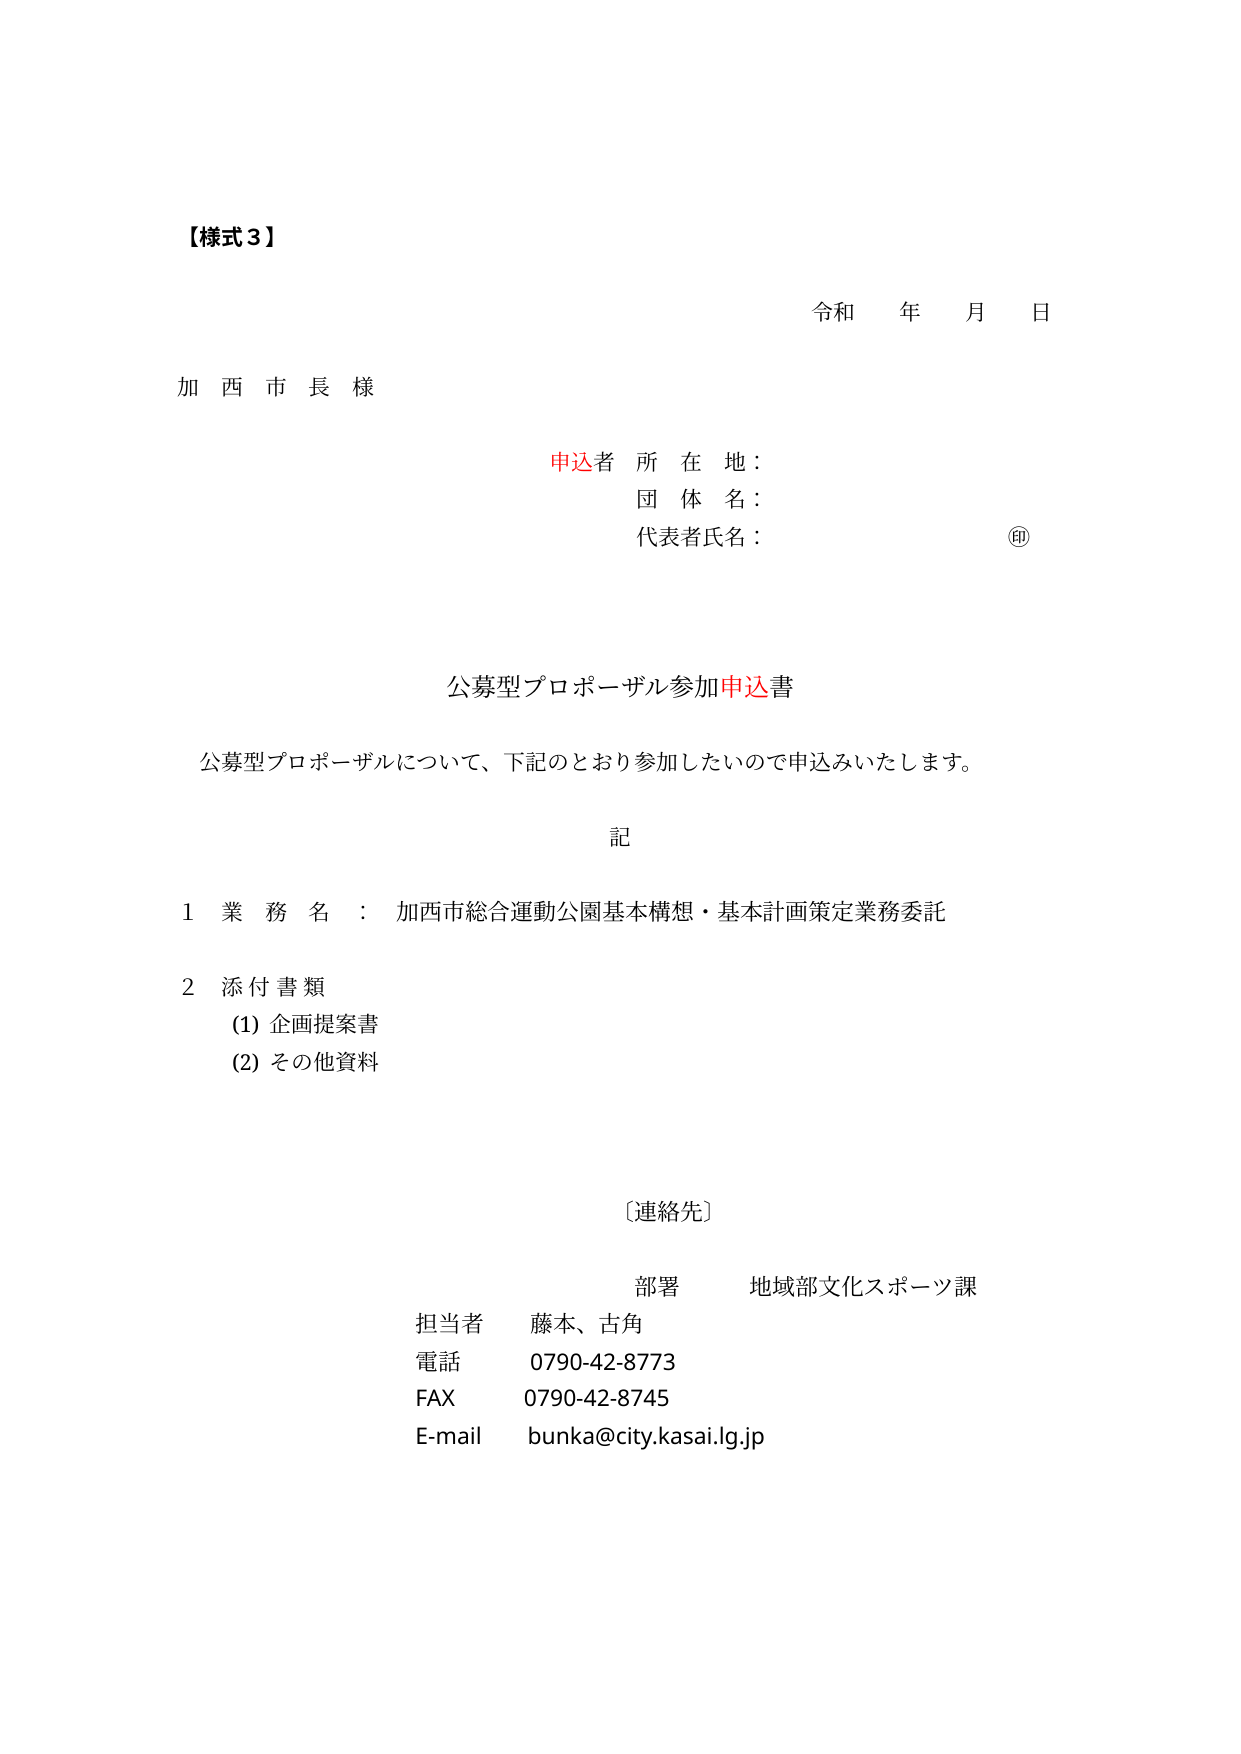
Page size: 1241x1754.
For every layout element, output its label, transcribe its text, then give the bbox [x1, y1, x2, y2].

text 部署 地域部文化スポーツ課 [199, 1267, 1063, 1304]
list 企画提案書 [232, 1004, 1063, 1042]
text 電話 0790-42-8773 [177, 1342, 1063, 1379]
text 記 [177, 817, 1063, 854]
text 団 体 名： [177, 479, 1063, 517]
text E-mail bunka@city.kasai.lg.jp [177, 1417, 1063, 1454]
text 代表者氏名： ㊞ [177, 517, 1063, 554]
text 公募型プロポーザル参加申込書 [177, 667, 1063, 704]
text FAX 0790-42-8745 [177, 1379, 1063, 1417]
text 担当者 藤本、古角 [177, 1304, 1063, 1342]
text 加 西 市 長 様 [177, 367, 1063, 404]
text 公募型プロポーザルについて、下記のとおり参加したいので申込みいたします。 [177, 742, 1063, 779]
text 〔連絡先〕 [199, 1192, 1063, 1229]
text 令和 年 月 日 [177, 292, 1063, 329]
text ２ 添 付 書 類 [177, 967, 1063, 1004]
text 申込者 所 在 地： [177, 442, 1063, 479]
text 【様式３】 [177, 217, 1063, 254]
list その他資料 [232, 1042, 1063, 1079]
text １ 業 務 名 ： 加西市総合運動公園基本構想・基本計画策定業務委託 [177, 892, 1063, 929]
